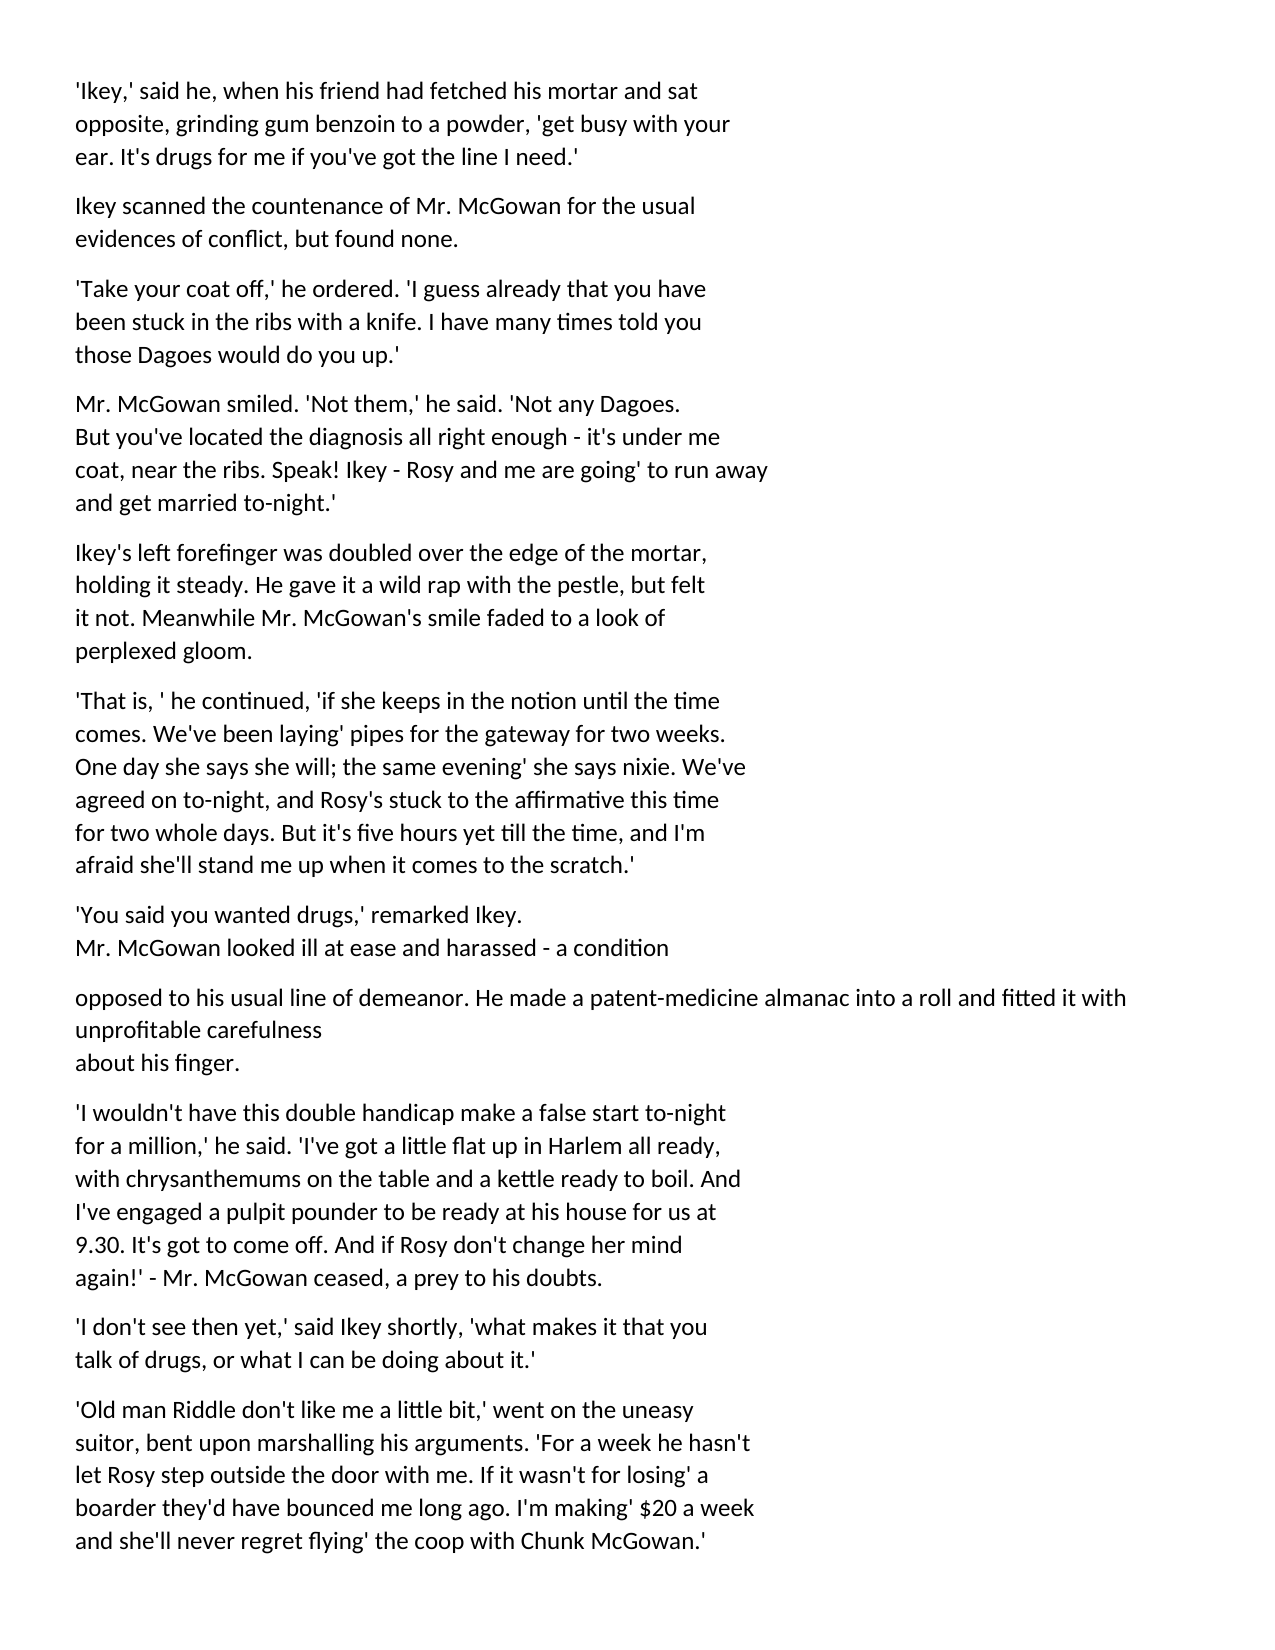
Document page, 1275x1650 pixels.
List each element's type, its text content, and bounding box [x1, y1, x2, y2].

text 'Take your coat off,' he ordered. 'I guess already that you have been stuck in the ribs with a knife. I have many times told you those Dagoes would do you up.' [75, 273, 1200, 369]
text Ikey scanned the countenance of Mr. McGowan for the usual evidences of conflict, but found none. [75, 190, 1200, 254]
text 'I wouldn't have this double handicap make a false start to-night for a million,' he said. 'I've got a little flat up in Harlem all ready, with chrysanthemums on the table and a kettle ready to boil. And I've engaged a pulpit pounder to be ready at his house for us at 9.30. It's got to come off. And if Rosy don't change her mind again!' - Mr. McGowan ceased, a prey to his doubts. [75, 1097, 1200, 1292]
text 'Old man Riddle don't like me a little bit,' went on the uneasy suitor, bent upon marshalling his arguments. 'For a week he hasn't let Rosy step outside the door with me. If it wasn't for losing' a boarder they'd have bounced me long ago. I'm making' $20 a week and she'll never regret flying' the coop with Chunk McGowan.' [75, 1394, 1200, 1556]
text 'You said you wanted drugs,' remarked Ikey. Mr. McGowan looked ill at ease and harassed - a condition [75, 899, 1200, 963]
text Mr. McGowan smiled. 'Not them,' he said. 'Not any Dagoes. But you've located the diagnosis all right enough - it's under me coat, near the ribs. Speak! Ikey - Rosy and me are going' to run away and get married to-night.' [75, 388, 1200, 518]
text 'I don't see then yet,' said Ikey shortly, 'what makes it that you talk of drugs, or what I can be doing about it.' [75, 1311, 1200, 1375]
text Ikey's left forefinger was doubled over the edge of the mortar, holding it steady. He gave it a wild rap with the pestle, but felt it not. Meanwhile Mr. McGowan's smile faded to a look of perplexed gloom. [75, 537, 1200, 666]
text 'That is, ' he continued, 'if she keeps in the notion until the time comes. We've been laying' pipes for the gateway for two weeks. One day she says she will; the same evening' she says nixie. We've agreed on to-night, and Rosy's stuck to the affirmative this time for two whole days. But it's five hours yet till the time, and I'm afraid she'll stand me up when it comes to the scratch.' [75, 685, 1200, 880]
text opposed to his usual line of demeanor. He made a patent-medi­cine almanac into a roll and fitted it with unprofitable carefulness about his finger. [75, 982, 1200, 1078]
text 'Ikey,' said he, when his friend had fetched his mortar and sat opposite, grinding gum benzoin to a powder, 'get busy with your ear. It's drugs for me if you've got the line I need.' [75, 75, 1200, 171]
